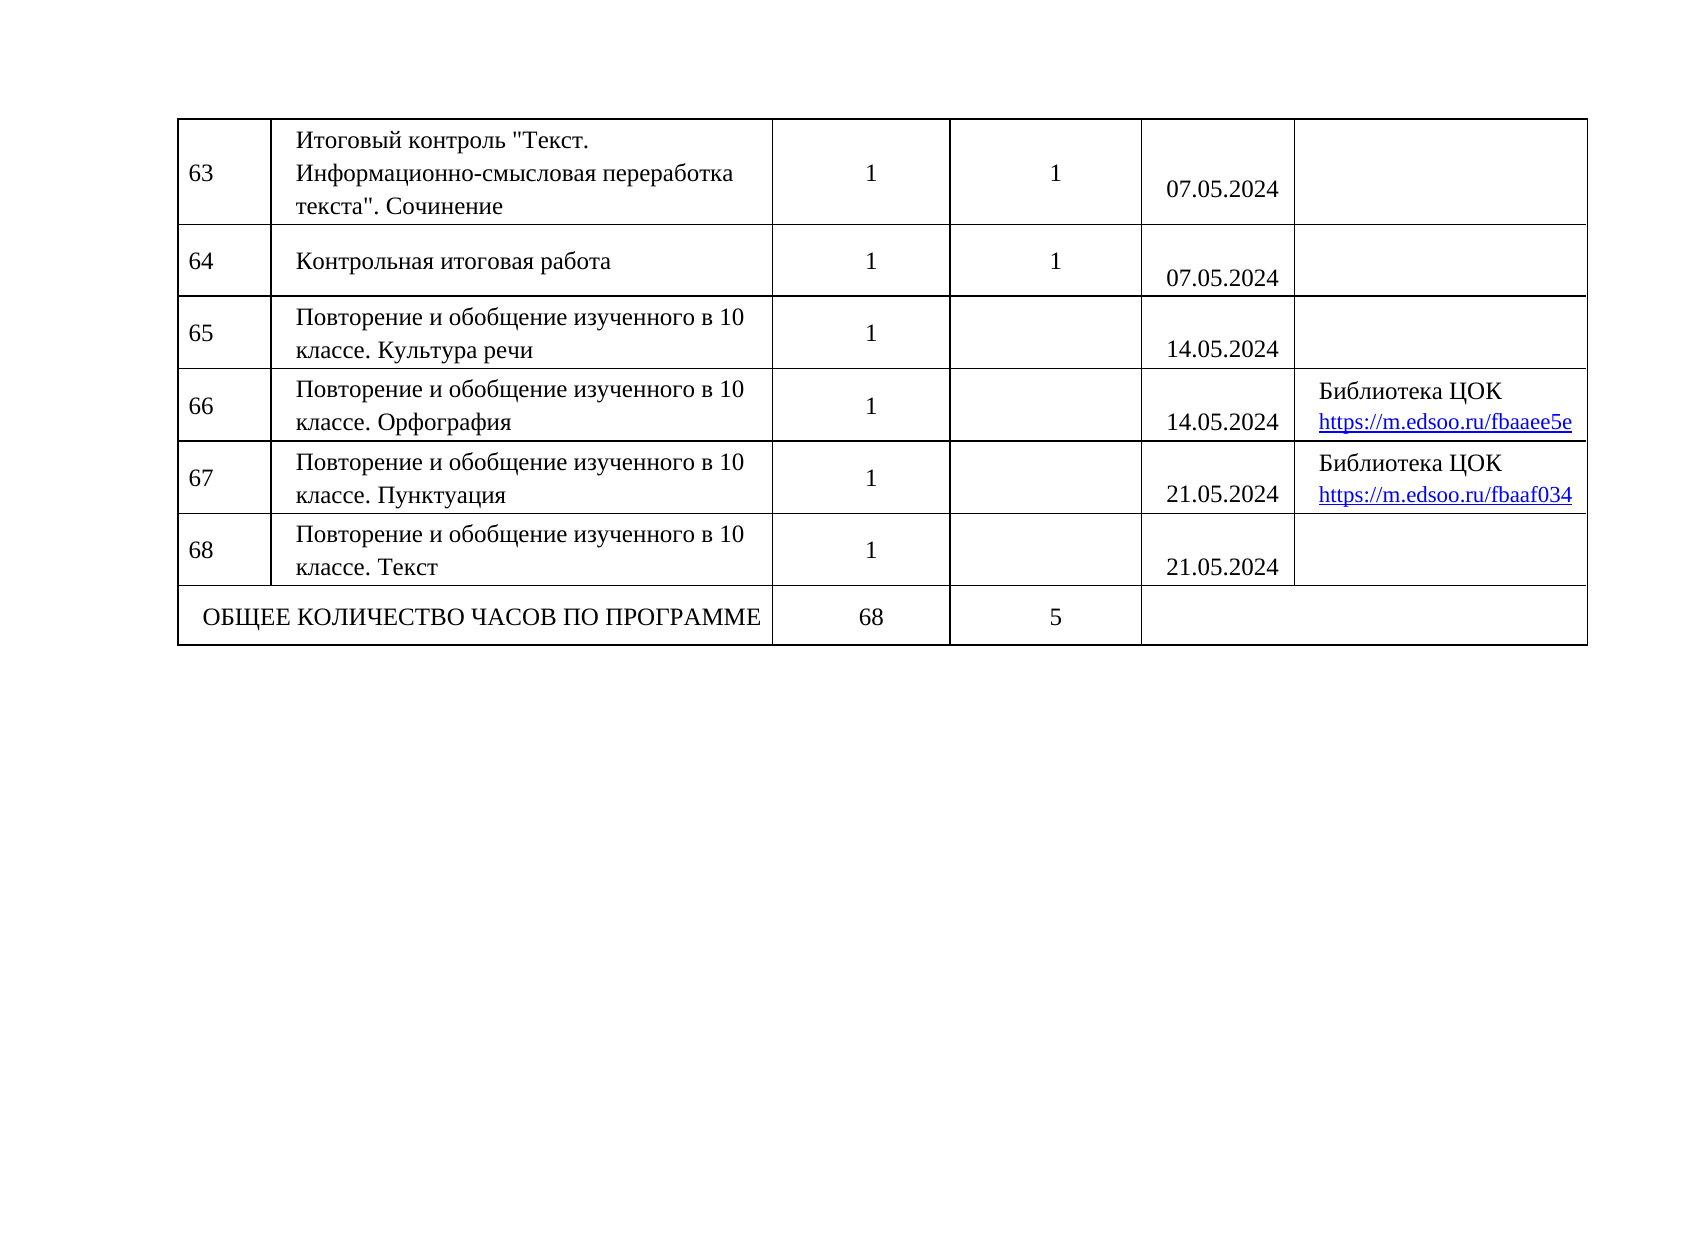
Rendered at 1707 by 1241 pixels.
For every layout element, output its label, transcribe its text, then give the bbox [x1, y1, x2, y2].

table_cell ОБЩЕЕ КОЛИЧЕСТВО ЧАСОВ ПО ПРОГРАММЕ [179, 586, 772, 644]
table_cell 64 [179, 225, 270, 295]
table_cell [1295, 295, 1587, 368]
table_cell Повторение и обобщение изученного в 10 классе. Культура речи [272, 297, 772, 368]
table_cell 1 [773, 514, 949, 585]
table_cell 07.05.2024 [1142, 120, 1294, 223]
table_cell Повторение и обобщение изученного в 10 классе. Текст [272, 514, 772, 585]
table_cell Контрольная итоговая работа [272, 225, 772, 295]
table_cell [1295, 513, 1587, 585]
table_cell 1 [773, 369, 949, 440]
table_cell 66 [179, 369, 270, 440]
table_cell 14.05.2024 [1142, 369, 1294, 440]
table_cell 1 [951, 120, 1141, 223]
table_cell Библиотека ЦОК https://m.edsoo.ru/fbaaf034 [1295, 440, 1587, 512]
table_cell 1 [951, 225, 1141, 295]
table_cell 14.05.2024 [1142, 297, 1294, 368]
table_cell 21.05.2024 [1142, 442, 1294, 512]
table_cell Итоговый контроль "Текст. Информационно-смысловая переработка текста". Сочинение [272, 120, 772, 223]
table_cell 07.05.2024 [1142, 225, 1294, 295]
table_cell [1295, 224, 1587, 295]
table_cell 65 [179, 297, 270, 368]
table_cell 1 [773, 297, 949, 368]
table_cell [951, 369, 1141, 440]
table_cell 1 [773, 120, 949, 223]
table_cell [951, 514, 1141, 585]
table_cell 21.05.2024 [1142, 514, 1294, 585]
table_cell 68 [179, 514, 270, 585]
table_cell 1 [773, 225, 949, 295]
table_cell [951, 297, 1141, 368]
table_cell [951, 442, 1141, 512]
table_cell 5 [951, 586, 1141, 644]
table_cell 68 [773, 586, 949, 644]
table_cell [1142, 585, 1587, 644]
table_cell 67 [179, 442, 270, 512]
table_cell [1295, 120, 1587, 223]
table_cell Библиотека ЦОК https://m.edsoo.ru/fbaaee5e [1295, 368, 1587, 440]
table_cell 1 [773, 442, 949, 512]
table_cell Повторение и обобщение изученного в 10 классе. Пунктуация [272, 442, 772, 512]
table_cell Повторение и обобщение изученного в 10 классе. Орфография [272, 369, 772, 440]
table_cell 63 [179, 120, 270, 223]
